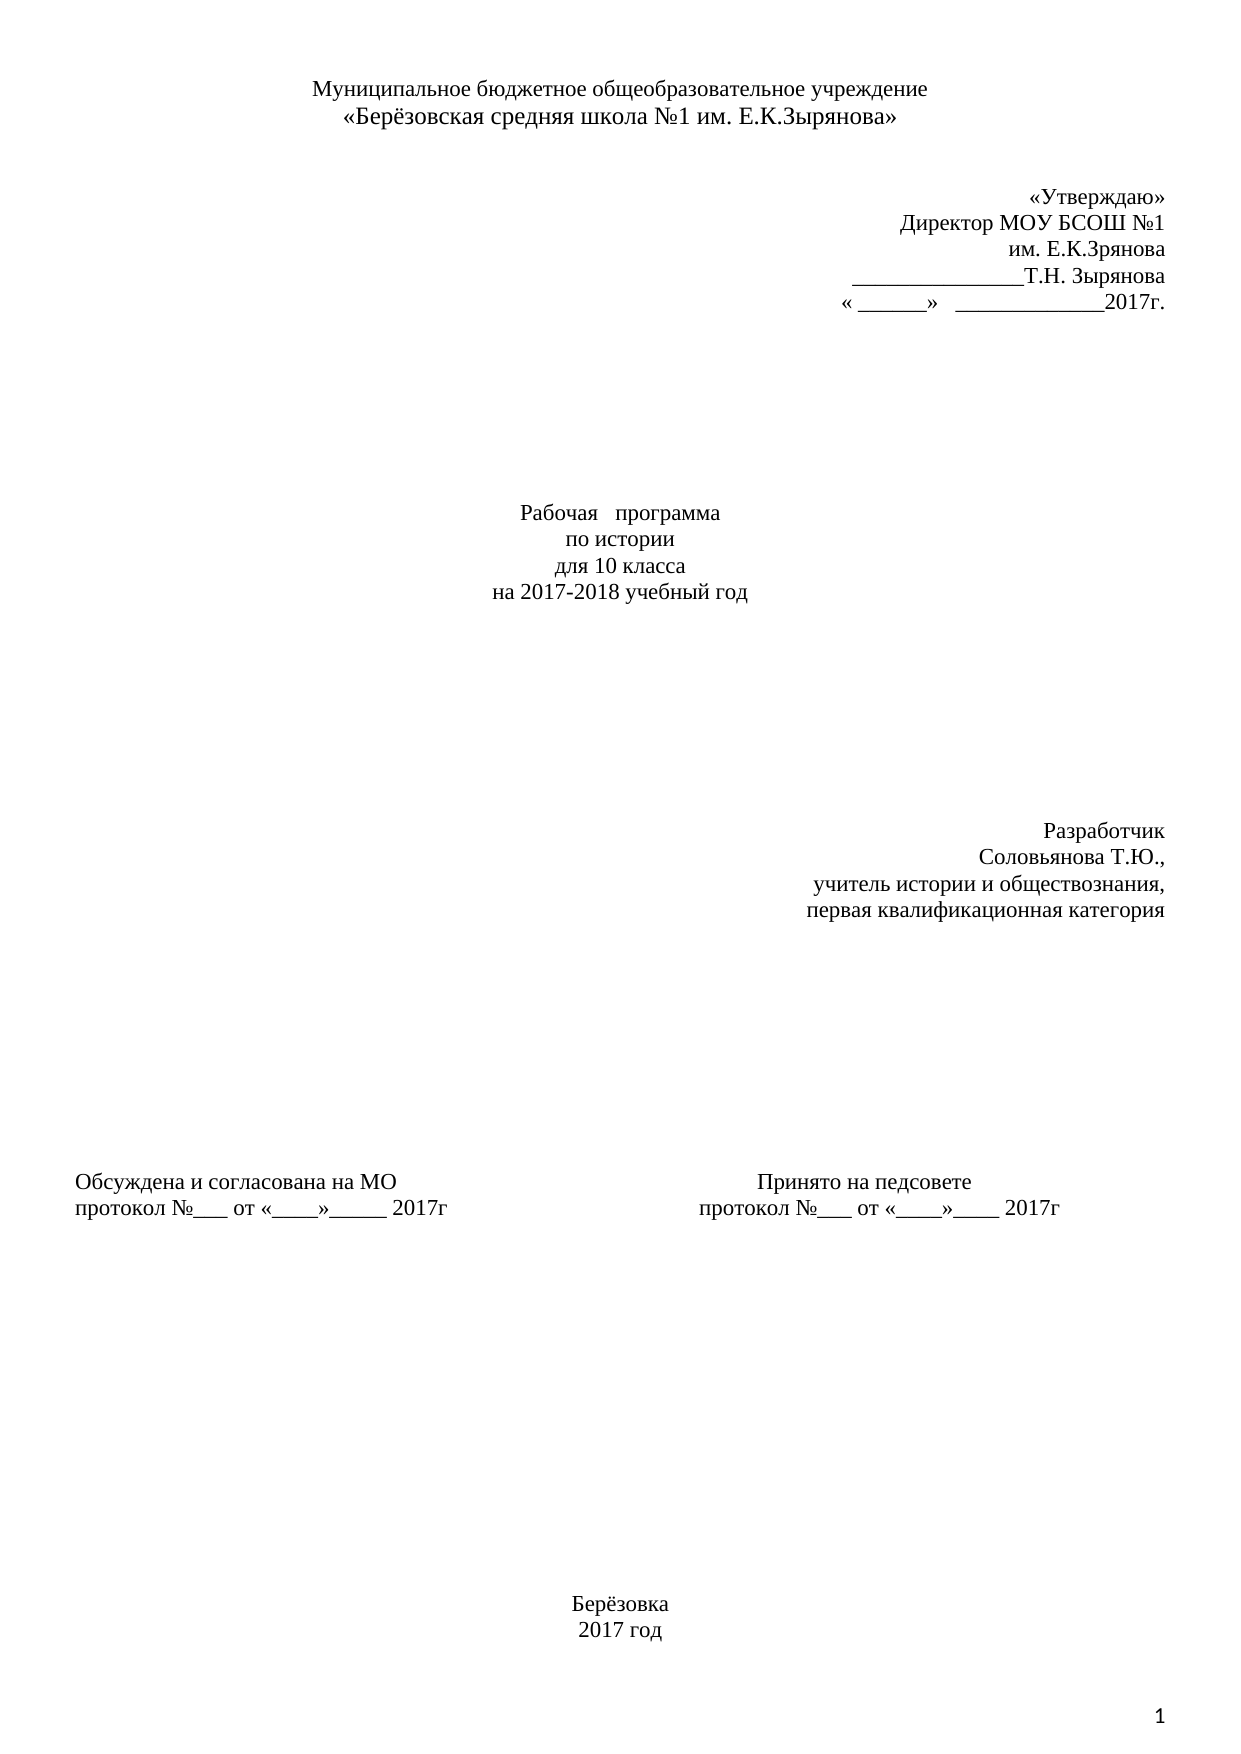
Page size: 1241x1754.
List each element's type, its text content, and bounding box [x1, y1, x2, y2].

text протокол №___ от «____»_____ 2017г протокол №___ от «____»____ 2017г [75, 1194, 1165, 1221]
text по истории [75, 525, 1165, 552]
text Берёзовка [75, 1589, 1165, 1616]
text учитель истории и обществознания, [75, 870, 1165, 896]
text Обсуждена и согласована на МО Принято на педсовете [75, 1168, 1165, 1194]
text им. Е.К.Зрянова [75, 236, 1165, 262]
text Рабочая программа [75, 499, 1165, 525]
text « ______» _____________2017г. [75, 288, 1165, 314]
text «Берёзовская средняя школа №1 им. Е.К.Зырянова» [75, 101, 1165, 130]
text на 2017-2018 учебный год [75, 578, 1165, 604]
text _______________Т.Н. Зырянова [75, 262, 1165, 288]
text для 10 класса [75, 552, 1165, 578]
text 2017 год [75, 1616, 1165, 1642]
text Муниципальное бюджетное общеобразовательное учреждение [75, 75, 1165, 101]
text первая квалификационная категория [75, 896, 1165, 922]
text Соловьянова Т.Ю., [75, 843, 1165, 870]
text Директор МОУ БСОШ №1 [75, 209, 1165, 236]
text «Утверждаю» [75, 183, 1165, 209]
text Разработчик [75, 817, 1165, 843]
